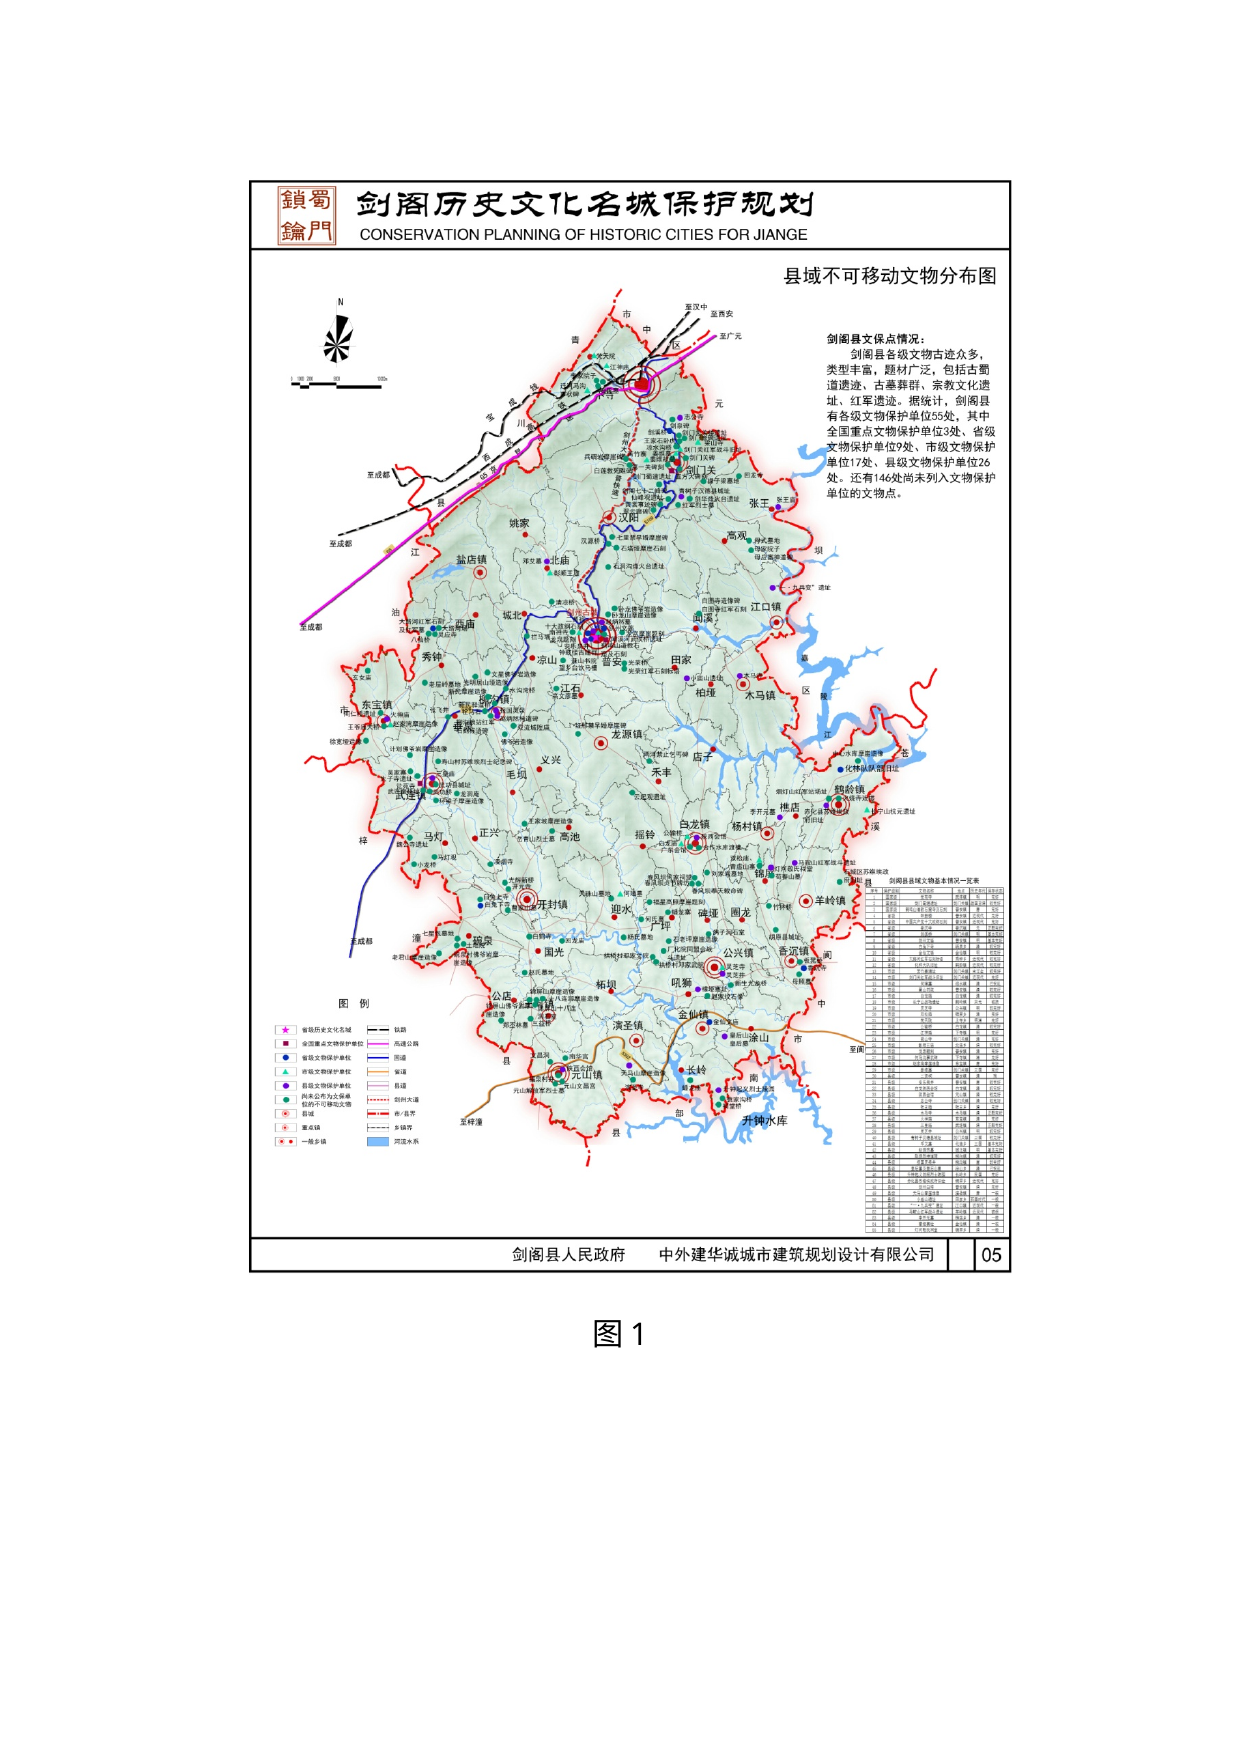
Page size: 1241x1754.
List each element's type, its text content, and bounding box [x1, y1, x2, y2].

text 图1 [187, 1299, 1053, 1364]
picture [231, 162, 1029, 1291]
